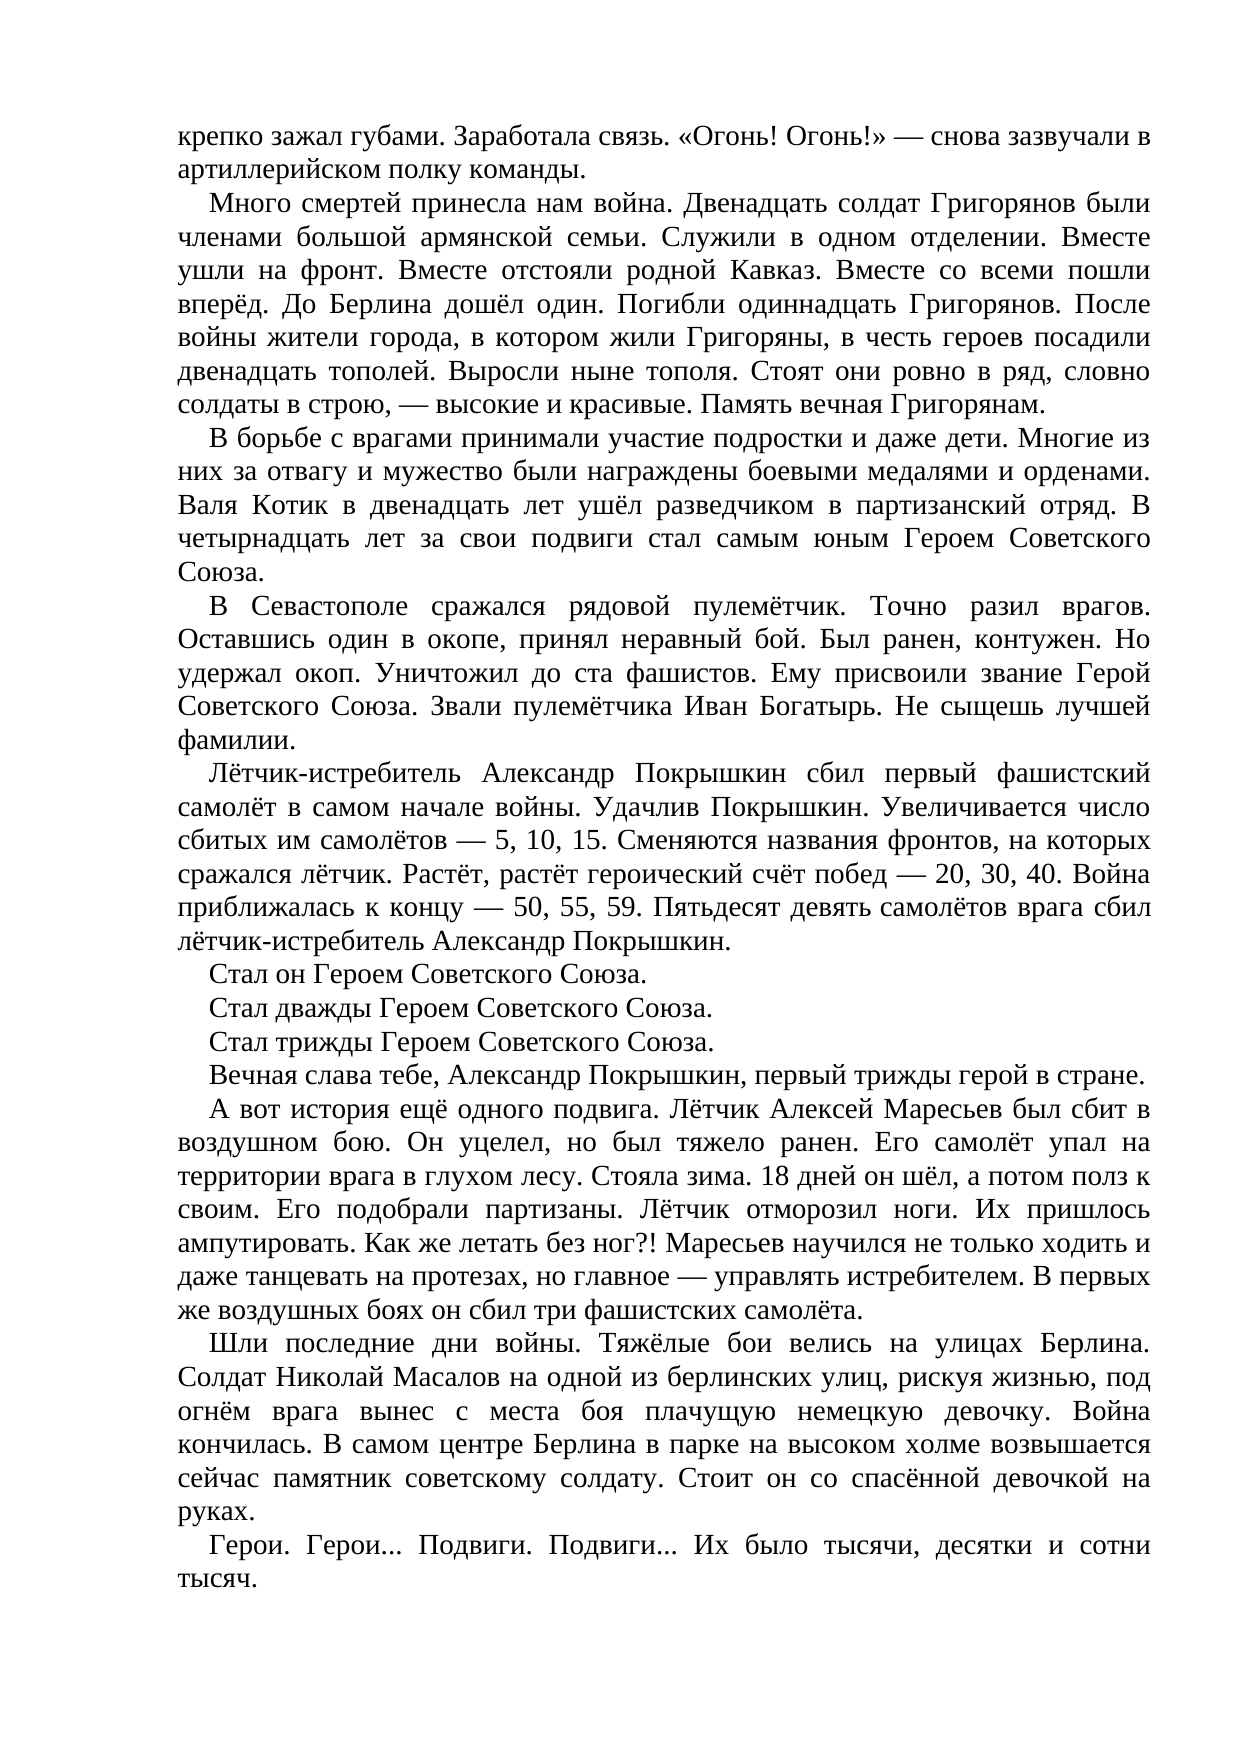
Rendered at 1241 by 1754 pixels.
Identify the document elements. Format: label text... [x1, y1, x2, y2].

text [177, 118, 1152, 185]
text А вот история ещё одного подвига. Лётчик Алексей Маресьев был сбит в воздушном бою. Он уцелел, но был тяжело ранен. Его самолёт упал на территории врага в глухом лесу. Стояла зима. 18 дней он шёл, а потом полз к своим. Его подобрали партизаны. Лётчик отморозил ноги. Их пришлось ампутировать. Как же летать без ног?! Маресьев научился не только ходить и даже танцевать на протезах, но главное — управлять истребителем. В первых же воздушных боях он сбил три фашистских самолёта. [177, 1091, 1152, 1326]
text Вечная слава тебе, Александр Покрышкин, первый трижды герой в стране. [177, 1057, 1152, 1091]
text Шли последние дни войны. Тяжёлые бои велись на улицах Берлина. Солдат Николай Масалов на одной из берлинских улиц, рискуя жизнью, под огнём врага вынес с места боя плачущую немецкую девочку. Война кончилась. В самом центре Берлина в парке на высоком холме возвышается сейчас памятник советскому солдату. Стоит он со спасённой девочкой на руках. [177, 1326, 1152, 1527]
text В Севастополе сражался рядовой пулемётчик. Точно разил врагов. Оставшись один в окопе, принял неравный бой. Был ранен, контужен. Но удержал окоп. Уничтожил до ста фашистов. Ему присвоили звание Герой Советского Союза. Звали пулемётчика Иван Богатырь. Не сыщешь лучшей фамилии. [177, 588, 1152, 755]
text Много смертей принесла нам война. Двенадцать солдат Григорянов были членами большой армянской семьи. Служили в одном отделении. Вместе ушли на фронт. Вместе отстояли родной Кавказ. Вместе со всеми пошли вперёд. До Берлина дошёл один. Погибли одиннадцать Григорянов. После войны жители города, в котором жили Григоряны, в честь героев посадили двенадцать тополей. Выросли ныне тополя. Стоят они ровно в ряд, словно солдаты в строю, — высокие и красивые. Память вечная Григорянам. [177, 185, 1152, 420]
text В борьбе с врагами принимали участие подростки и даже дети. Многие из них за отвагу и мужество были награждены боевыми медалями и орденами. Валя Котик в двенадцать лет ушёл разведчиком в партизанский отряд. В четырнадцать лет за свои подвиги стал самым юным Героем Советского Союза. [177, 420, 1152, 588]
text Лётчик-истребитель Александр Покрышкин сбил первый фашистский самолёт в самом начале войны. Удачлив Покрышкин. Увеличивается число сбитых им самолётов — 5, 10, 15. Сменяются названия фронтов, на которых сражался лётчик. Растёт, растёт героический счёт побед — 20, 30, 40. Война приближалась к концу — 50, 55, 59. Пятьдесят девять самолётов врага сбил лётчик-истребитель Александр Покрышкин. [177, 755, 1152, 957]
text Стал он Героем Советского Союза. [177, 957, 1152, 990]
text Стал дважды Героем Советского Союза. [177, 990, 1152, 1024]
text Герои. Герои... Подвиги. Подвиги... Их было тысячи, десятки и сотни тысяч. [177, 1527, 1152, 1594]
text Стал трижды Героем Советского Союза. [177, 1024, 1152, 1057]
